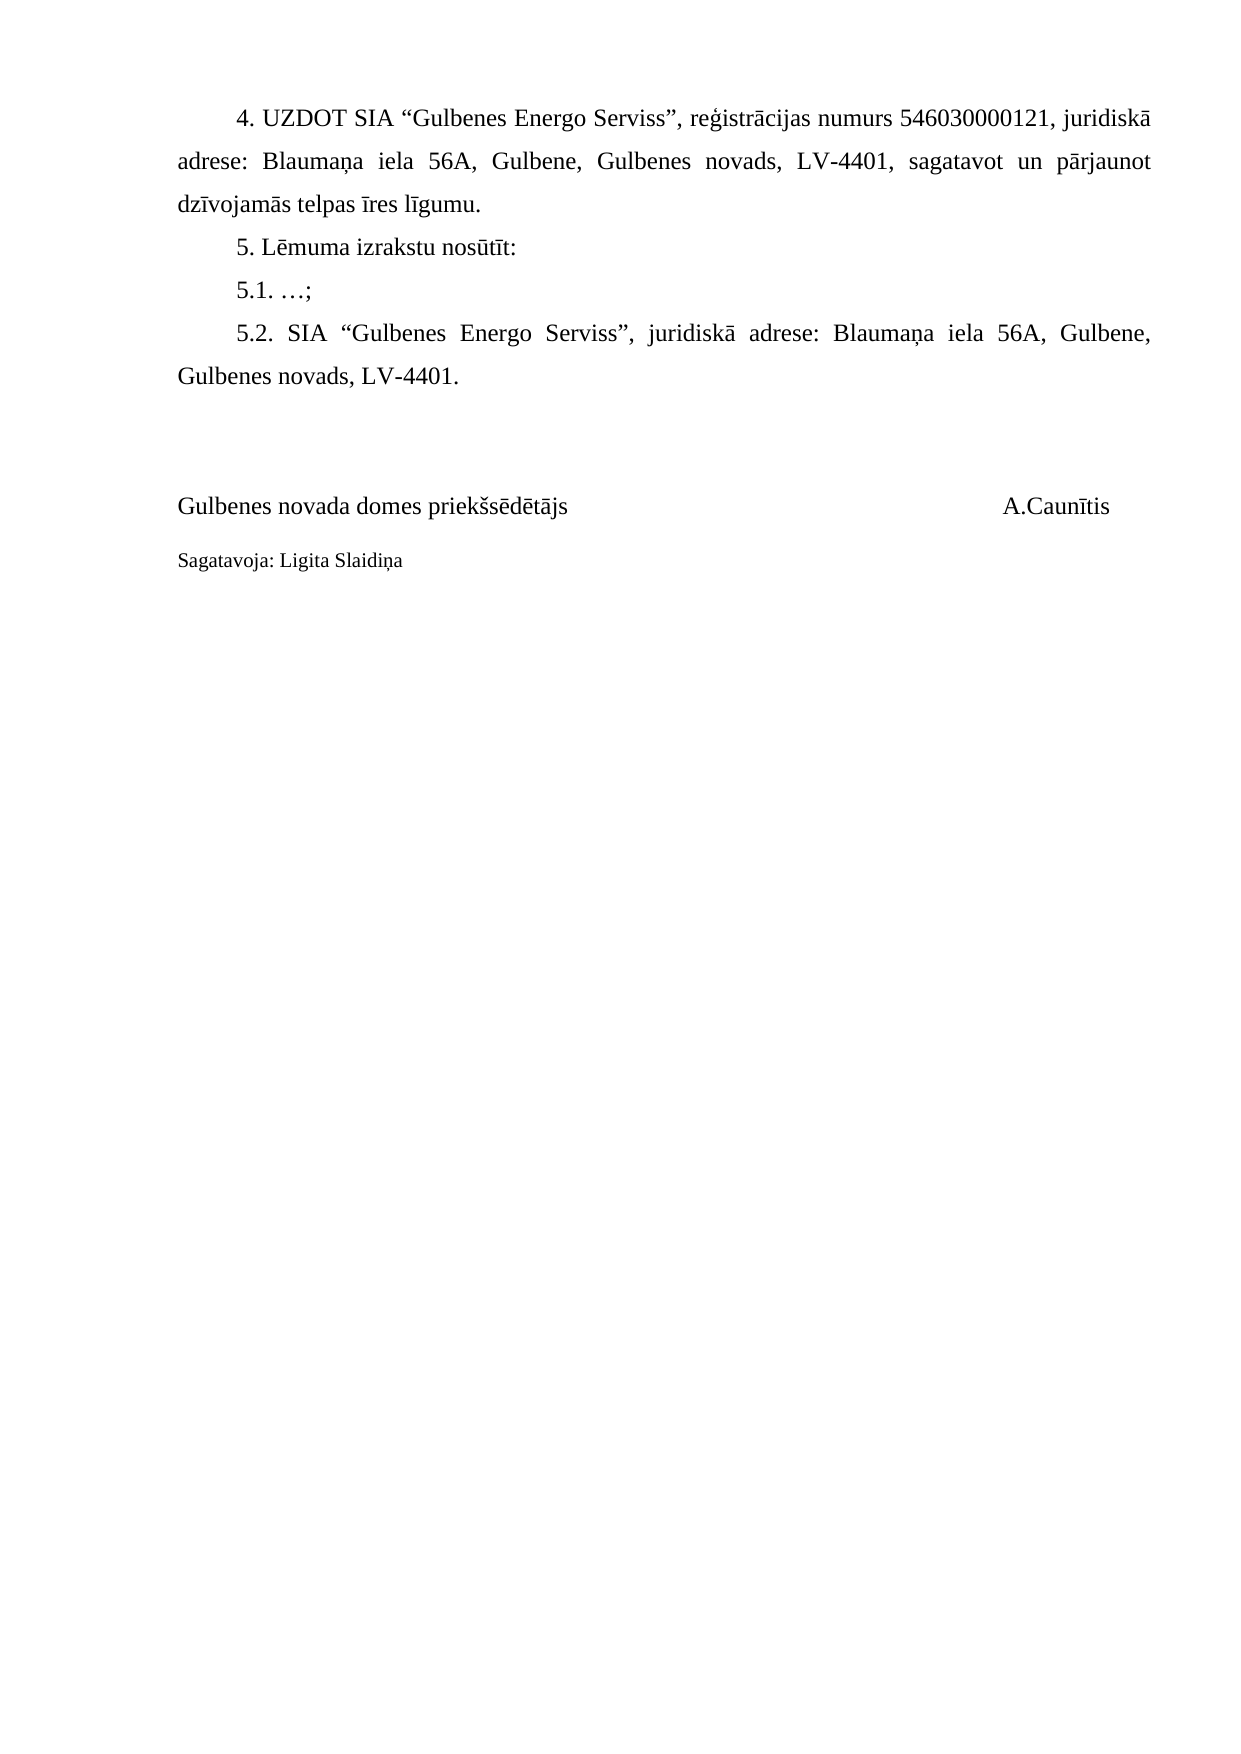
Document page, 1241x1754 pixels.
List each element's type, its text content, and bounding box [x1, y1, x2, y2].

text 5.2. SIA “Gulbenes Energo Serviss”, juridiskā adrese: Blaumaņa iela 56A, Gulbene, Gulbenes novads, LV-4401. [177, 318, 1152, 390]
text Sagatavoja: Ligita Slaidiņa [177, 548, 1152, 572]
text 4. UZDOT SIA “Gulbenes Energo Serviss”, reģistrācijas numurs 546030000121, juridiskā adrese: Blaumaņa iela 56A, Gulbene, Gulbenes novads, LV-4401, sagatavot un pārjaunot dzīvojamās telpas īres līgumu. [177, 103, 1152, 218]
text Gulbenes novada domes priekšsēdētājs A.Caunītis [177, 491, 1152, 519]
text 5. Lēmuma izrakstu nosūtīt: [177, 232, 1152, 261]
text 5.1. …; [177, 275, 1152, 304]
